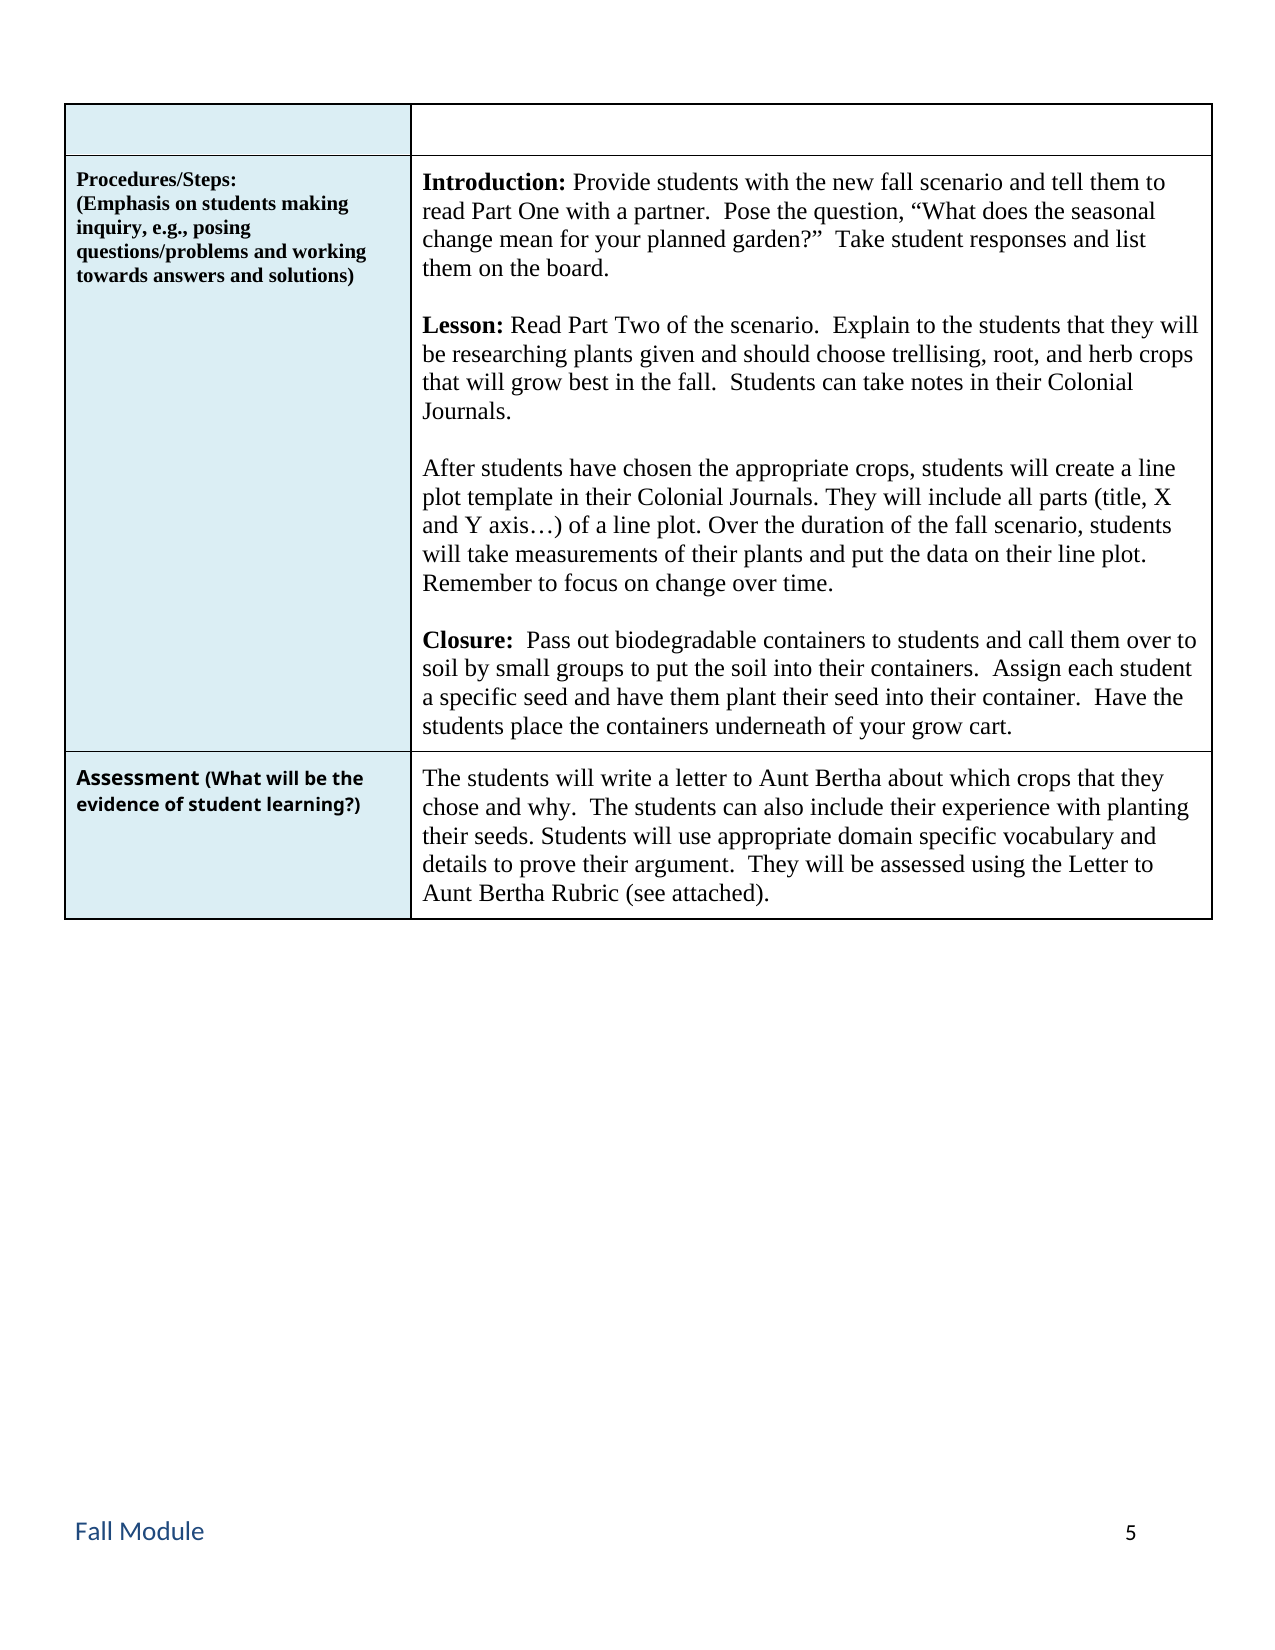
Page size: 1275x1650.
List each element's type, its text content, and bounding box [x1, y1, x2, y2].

table_cell Procedures/Steps: (Emphasis on students making inquiry, e.g., posing questions/problems and working towards answers and solutions) [66, 156, 410, 751]
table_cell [412, 105, 1211, 154]
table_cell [66, 105, 410, 154]
table_cell Assessment (What will be the evidence of student learning?) [66, 752, 410, 918]
table_cell Introduction: Provide students with the new fall scenario and tell them to read Part One with a partner. Pose the question, “What does the seasonal change mean for your planned garden?” Take student responses and list them on the board. Lesson: Read Part Two of the scenario. Explain to the students that they will be researching plants given and should choose trellising, root, and herb crops that will grow best in the fall. Students can take notes in their Colonial Journals. After students have chosen the appropriate crops, students will create a line plot template in their Colonial Journals. They will include all parts (title, X and Y axis…) of a line plot. Over the duration of the fall scenario, students will take measurements of their plants and put the data on their line plot. Remember to focus on change over time. Closure: Pass out biodegradable containers to students and call them over to soil by small groups to put the soil into their containers. Assign each student a specific seed and have them plant their seed into their container. Have the students place the containers underneath of your grow cart. [412, 156, 1211, 751]
table_cell The students will write a letter to Aunt Bertha about which crops that they chose and why. The students can also include their experience with planting their seeds. Students will use appropriate domain specific vocabulary and details to prove their argument. They will be assessed using the Letter to Aunt Bertha Rubric (see attached). [412, 752, 1211, 918]
